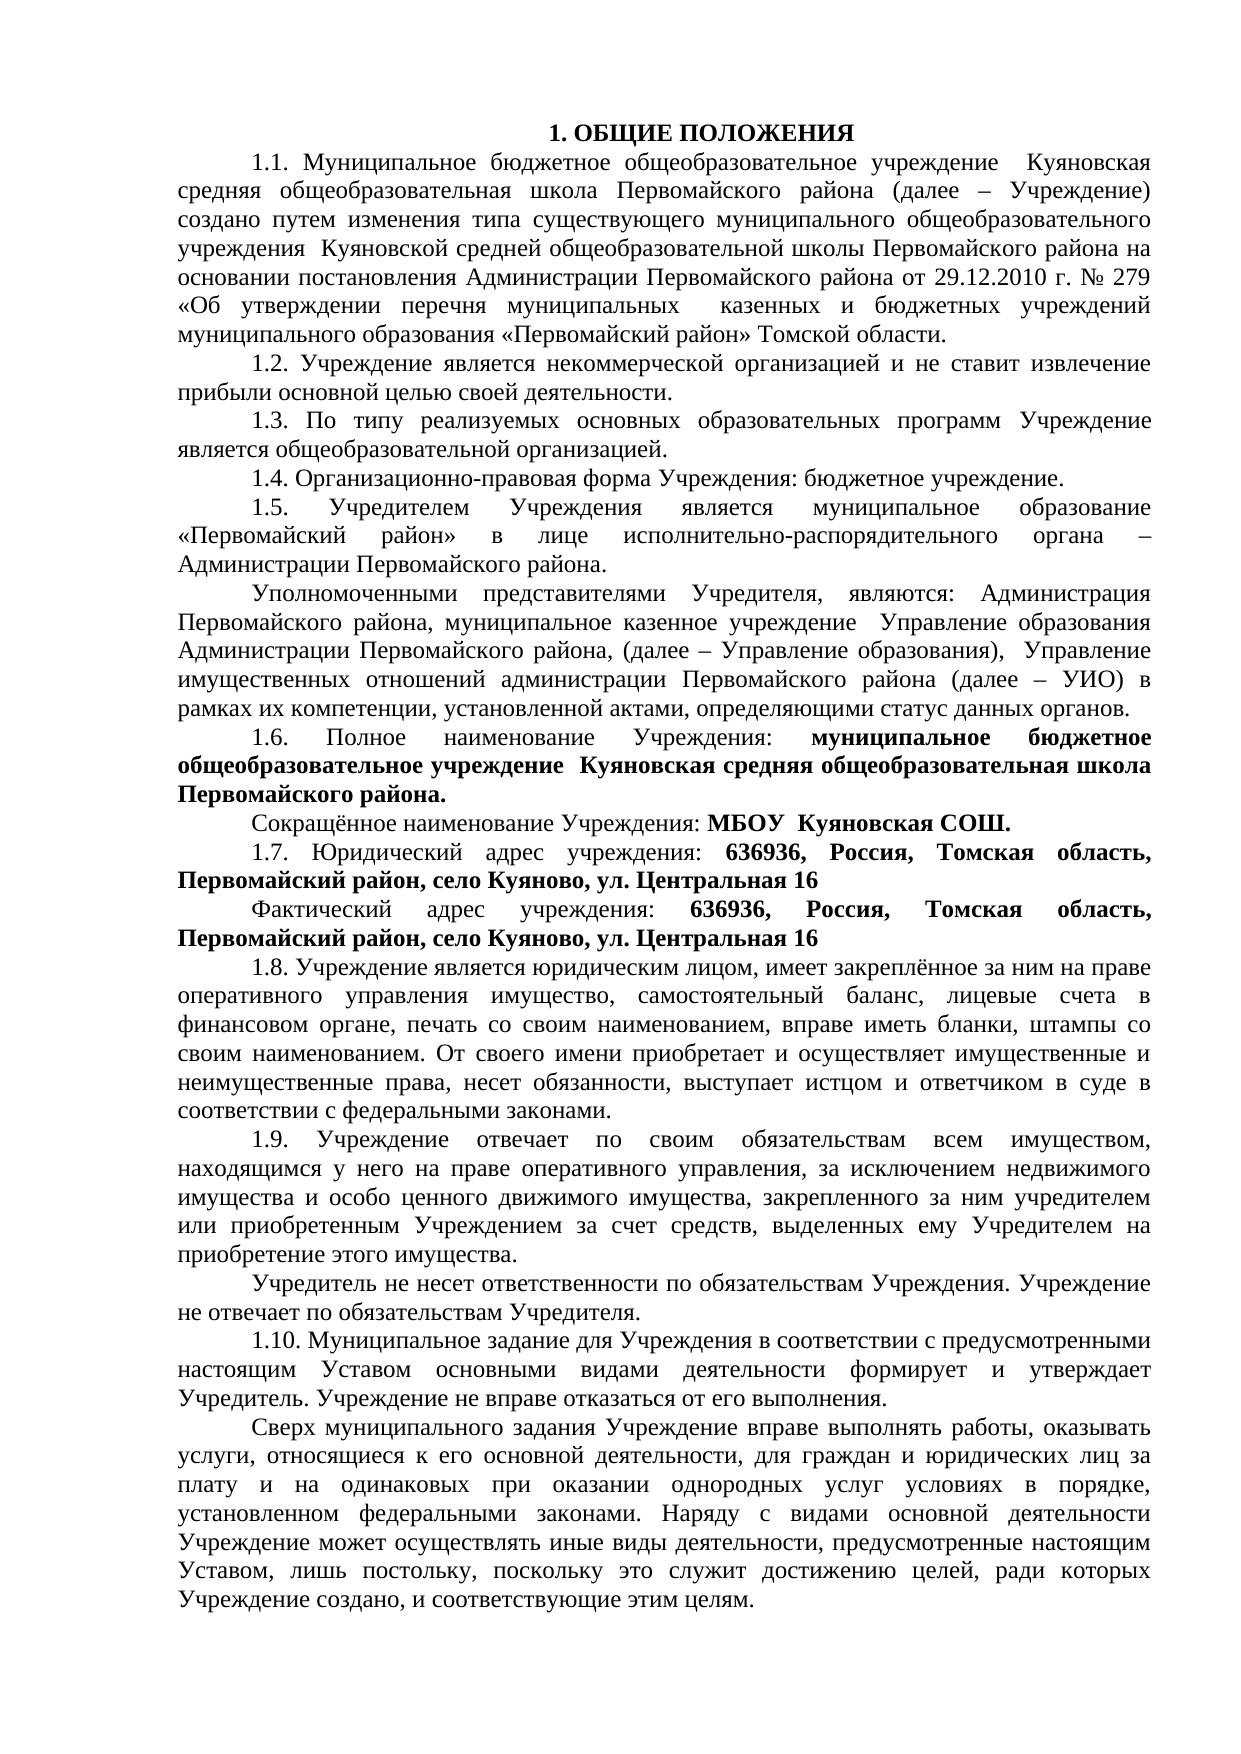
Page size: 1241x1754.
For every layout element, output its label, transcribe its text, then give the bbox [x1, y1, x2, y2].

text 1.7. Юридический адрес учреждения: 636936, Россия, Томская область, Первомайский район, село Куяново, ул. Центральная 16 [177, 837, 1152, 894]
text 1.3. По типу реализуемых основных образовательных программ Учреждение является общеобразовательной организацией. [177, 406, 1152, 463]
text 1.2. Учреждение является некоммерческой организацией и не ставит извлечение прибыли основной целью своей деятельности. [177, 348, 1152, 406]
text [177, 118, 1152, 147]
text Учредитель не несет ответственности по обязательствам Учреждения. Учреждение не отвечает по обязательствам Учредителя. [177, 1268, 1152, 1326]
text 1.4. Организационно-правовая форма Учреждения: бюджетное учреждение. [177, 463, 1152, 492]
text Фактический адрес учреждения: 636936, Россия, Томская область, Первомайский район, село Куяново, ул. Центральная 16 [177, 894, 1152, 952]
text Сверх муниципального задания Учреждение вправе выполнять работы, оказывать услуги, относящиеся к его основной деятельности, для граждан и юридических лиц за плату и на одинаковых при оказании однородных услуг условиях в порядке, установленном федеральными законами. Наряду с видами основной деятельности Учреждение может осуществлять иные виды деятельности, предусмотренные настоящим Уставом, лишь постольку, поскольку это служит достижению целей, ради которых Учреждение создано, и соответствующие этим целям. [177, 1412, 1152, 1613]
text 1.10. Муниципальное задание для Учреждения в соответствии с предусмотренными настоящим Уставом основными видами деятельности формирует и утверждает Учредитель. Учреждение не вправе отказаться от его выполнения. [177, 1326, 1152, 1412]
text 1.8. Учреждение является юридическим лицом, имеет закреплённое за ним на праве оперативного управления имущество, самостоятельный баланс, лицевые счета в финансовом органе, печать со своим наименованием, вправе иметь бланки, штампы со своим наименованием. От своего имени приобретает и осуществляет имущественные и неимущественные права, несет обязанности, выступает истцом и ответчиком в суде в соответствии с федеральными законами. [177, 952, 1152, 1124]
text 1.1. Муниципальное бюджетное общеобразовательное учреждение Куяновская средняя общеобразовательная школа Первомайского района (далее – Учреждение) создано путем изменения типа существующего муниципального общеобразовательного учреждения Куяновской средней общеобразовательной школы Первомайского района на основании постановления Администрации Первомайского района от 29.12.2010 г. № 279 «Об утверждении перечня муниципальных казенных и бюджетных учреждений муниципального образования «Первомайский район» Томской области. [177, 147, 1152, 348]
text 1.6. Полное наименование Учреждения: муниципальное бюджетное общеобразовательное учреждение Куяновская средняя общеобразовательная школа Первомайского района. [177, 722, 1152, 808]
text Уполномоченными представителями Учредителя, являются: Администрация Первомайского района, муниципальное казенное учреждение Управление образования Администрации Первомайского района, (далее – Управление образования), Управление имущественных отношений администрации Первомайского района (далее – УИО) в рамках их компетенции, установленной актами, определяющими статус данных органов. [177, 578, 1152, 722]
text 1.9. Учреждение отвечает по своим обязательствам всем имуществом, находящимся у него на праве оперативного управления, за исключением недвижимого имущества и особо ценного движимого имущества, закрепленного за ним учредителем или приобретенным Учреждением за счет средств, выделенных ему Учредителем на приобретение этого имущества. [177, 1124, 1152, 1268]
text Сокращённое наименование Учреждения: МБОУ Куяновская СОШ. [177, 808, 1152, 837]
text 1.5. Учредителем Учреждения является муниципальное образование «Первомайский район» в лице исполнительно-распорядительного органа – Администрации Первомайского района. [177, 492, 1152, 578]
